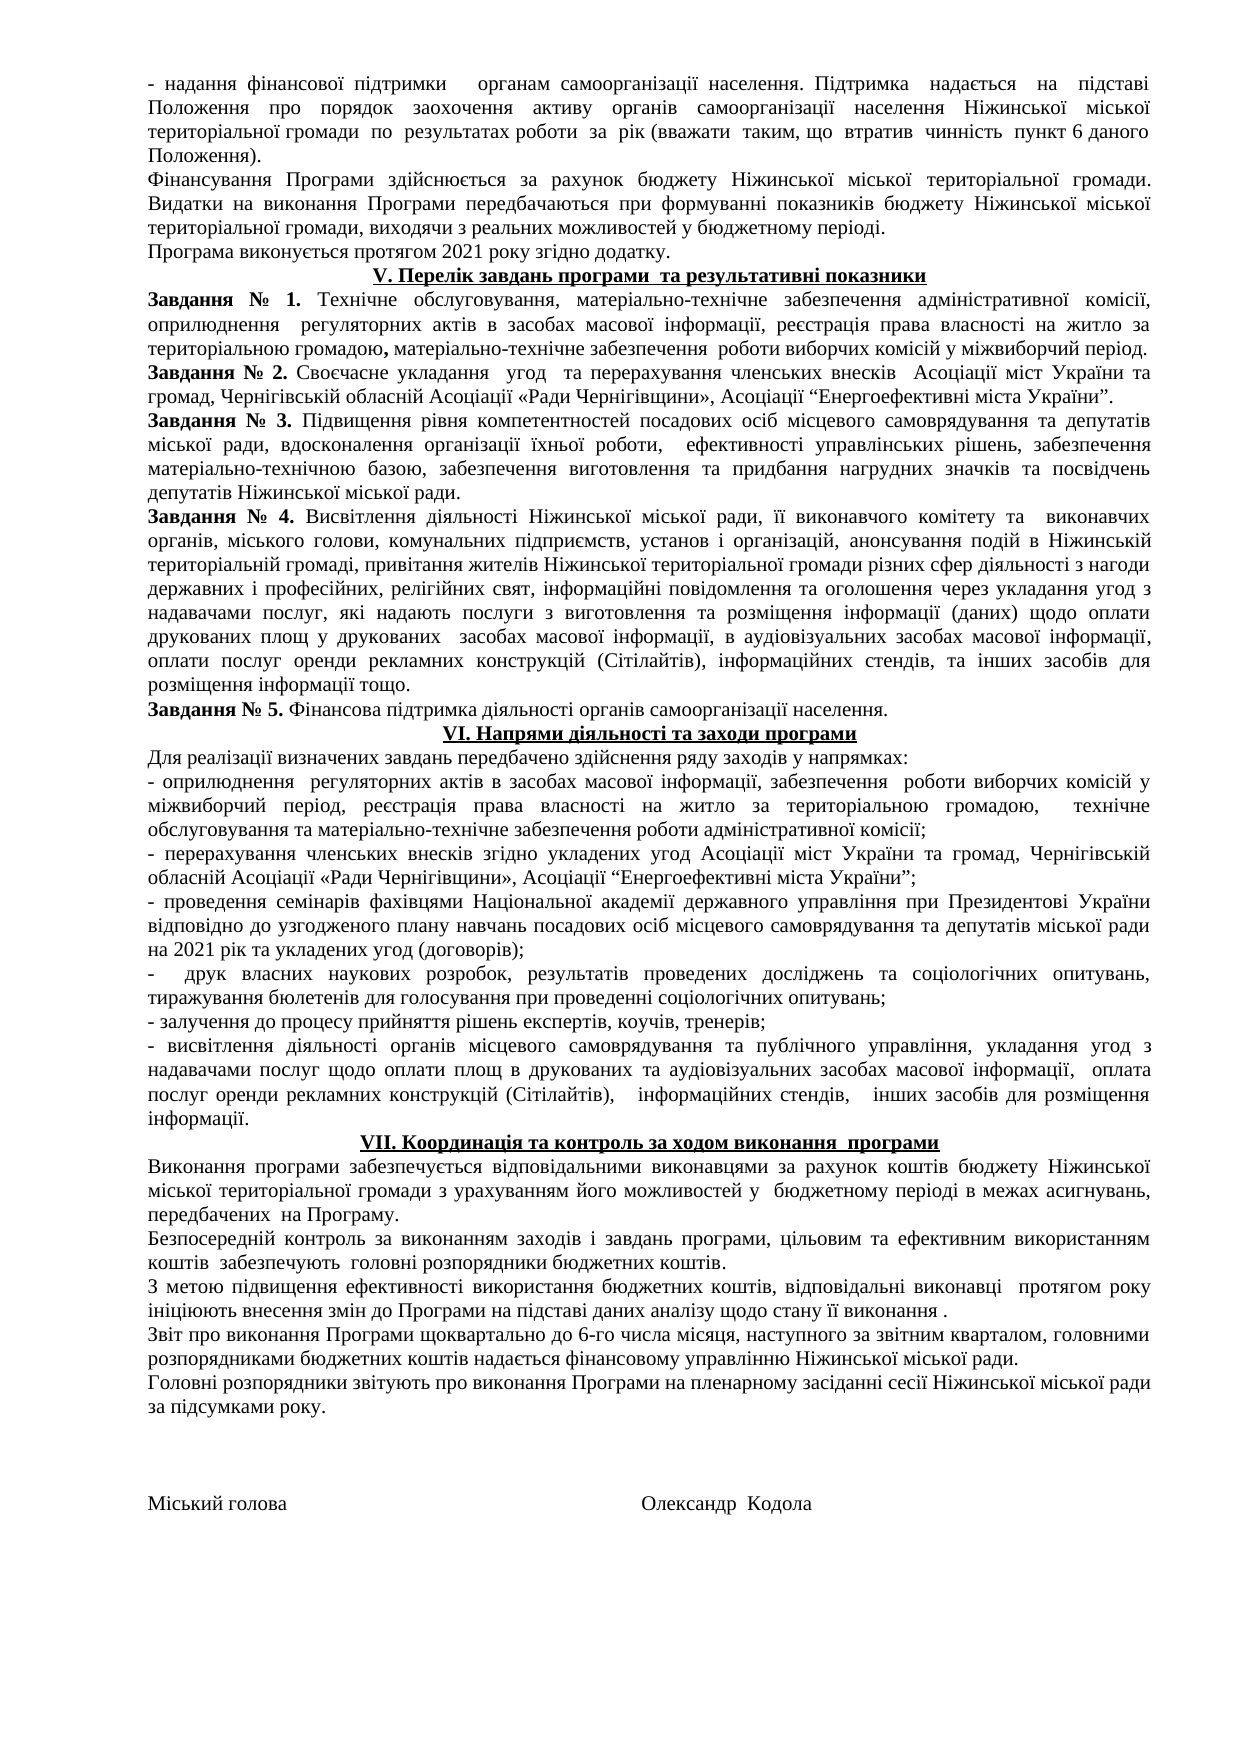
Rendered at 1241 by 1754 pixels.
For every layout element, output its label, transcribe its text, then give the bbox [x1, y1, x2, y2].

text - друк власних наукових розробок, результатів проведених досліджень та соціологічних опитувань, тиражування бюлетенів для голосування при проведенні соціологічних опитувань; [147, 961, 1152, 1009]
text Завдання № 5. Фінансова підтримка діяльності органів самоорганізації населення. [147, 696, 1152, 721]
text Головні розпорядники звітують про виконання Програми на пленарному засіданні сесії Ніжинської міської ради за підсумками року. [147, 1370, 1152, 1418]
text V. Перелік завдань програми та результативні показники [147, 263, 1152, 287]
text Завдання № 1. Технічне обслуговування, матеріально-технічне забезпечення адміністративної комісії, оприлюднення регуляторних актів в засобах масової інформації, реєстрація права власності на житло за територіальною громадою, матеріально-технічне забезпечення роботи виборчих комісій у міжвиборчий період. [147, 287, 1152, 359]
text Завдання № 3. Підвищення рівня компетентностей посадових осіб місцевого самоврядування та депутатів міської ради, вдосконалення організації їхньої роботи, ефективності управлінських рішень, забезпечення матеріально-технічною базою, забезпечення виготовлення та придбання нагрудних значків та посвідчень депутатів Ніжинської міської ради. [147, 408, 1152, 504]
text Програма виконується протягом 2021 року згідно додатку. [147, 239, 1120, 263]
text - висвітлення діяльності органів місцевого самоврядування та публічного управління, укладання угод з надавачами послуг щодо оплати площ в друкованих та аудіовізуальних засобах масової інформації, оплата послуг оренди рекламних конструкцій (Сітілайтів), інформаційних стендів, інших засобів для розміщення інформації. [147, 1033, 1152, 1129]
text - оприлюднення регуляторних актів в засобах масової інформації, забезпечення роботи виборчих комісій у міжвиборчий період, реєстрація права власності на житло за територіальною громадою, технічне обслуговування та матеріально-технічне забезпечення роботи адміністративної комісії; [147, 769, 1152, 841]
text - проведення семінарів фахівцями Національної академії державного управління при Президентові України відповідно до узгодженого плану навчань посадових осіб місцевого самоврядування та депутатів міської ради на 2021 рік та укладених угод (договорів); [147, 889, 1152, 961]
text Виконання програми забезпечується відповідальними виконавцями за рахунок коштів бюджету Ніжинської міської територіальної громади з урахуванням його можливостей у бюджетному періоді в межах асигнувань, передбачених на Програму. [147, 1154, 1152, 1226]
text Завдання № 2. Своєчасне укладання угод та перерахування членських внесків Асоціації міст України та громад, Чернігівській обласній Асоціації «Ради Чернігівщини», Асоціації “Енергоефективні міста України”. [147, 359, 1152, 408]
text VІ. Напрями діяльності та заходи програми [147, 721, 1152, 744]
text - надання фінансової підтримки органам самоорганізації населення. Підтримка надається на підставі Положення про порядок заохочення активу органів самоорганізації населення Ніжинської міської територіальної громади по результатах роботи за рік (вважати таким, що втратив чинність пункт 6 даного Положення). [147, 71, 1152, 167]
text VІІ. Координація та контроль за ходом виконання програми [147, 1129, 1152, 1154]
text - перерахування членських внесків згідно укладених угод Асоціації міст України та громад, Чернігівській обласній Асоціації «Ради Чернігівщини», Асоціації “Енергоефективні міста України”; [147, 841, 1152, 889]
text Безпосередній контроль за виконанням заходів і завдань програми, цільовим та ефективним використанням коштів забезпечують головні розпорядники бюджетних коштів. [147, 1226, 1152, 1274]
text Звіт про виконання Програми щоквартально до 6-го числа місяця, наступного за звітним кварталом, головними розпорядниками бюджетних коштів надається фінансовому управлінню Ніжинської міської ради. [147, 1322, 1152, 1370]
text Для реалізації визначених завдань передбачено здійснення ряду заходів у напрямках: [147, 744, 1152, 769]
text Завдання № 4. Висвітлення діяльності Ніжинської міської ради, її виконавчого комітету та виконавчих органів, міського голови, комунальних підприємств, установ і організацій, анонсування подій в Ніжинській територіальній громаді, привітання жителів Ніжинської територіальної громади різних сфер діяльності з нагоди державних і професійних, релігійних свят, інформаційні повідомлення та оголошення через укладання угод з надавачами послуг, які надають послуги з виготовлення та розміщення інформації (даних) щодо оплати друкованих площ у друкованих засобах масової інформації, в аудіовізуальних засобах масової інформації, оплати послуг оренди рекламних конструкцій (Сітілайтів), інформаційних стендів, та інших засобів для розміщення інформації тощо. [147, 504, 1152, 696]
text Міський голова Олександр Кодола [147, 1491, 1152, 1514]
text З метою підвищення ефективності використання бюджетних коштів, відповідальні виконавці протягом року ініціюють внесення змін до Програми на підставі даних аналізу щодо стану її виконання . [147, 1274, 1152, 1322]
text Фінансування Програми здійснюється за рахунок бюджету Ніжинської міської територіальної громади. Видатки на виконання Програми передбачаються при формуванні показників бюджету Ніжинської міської територіальної громади, виходячи з реальних можливостей у бюджетному періоді. [147, 167, 1152, 239]
text - залучення до процесу прийняття рішень експертів, коучів, тренерів; [147, 1009, 1152, 1033]
